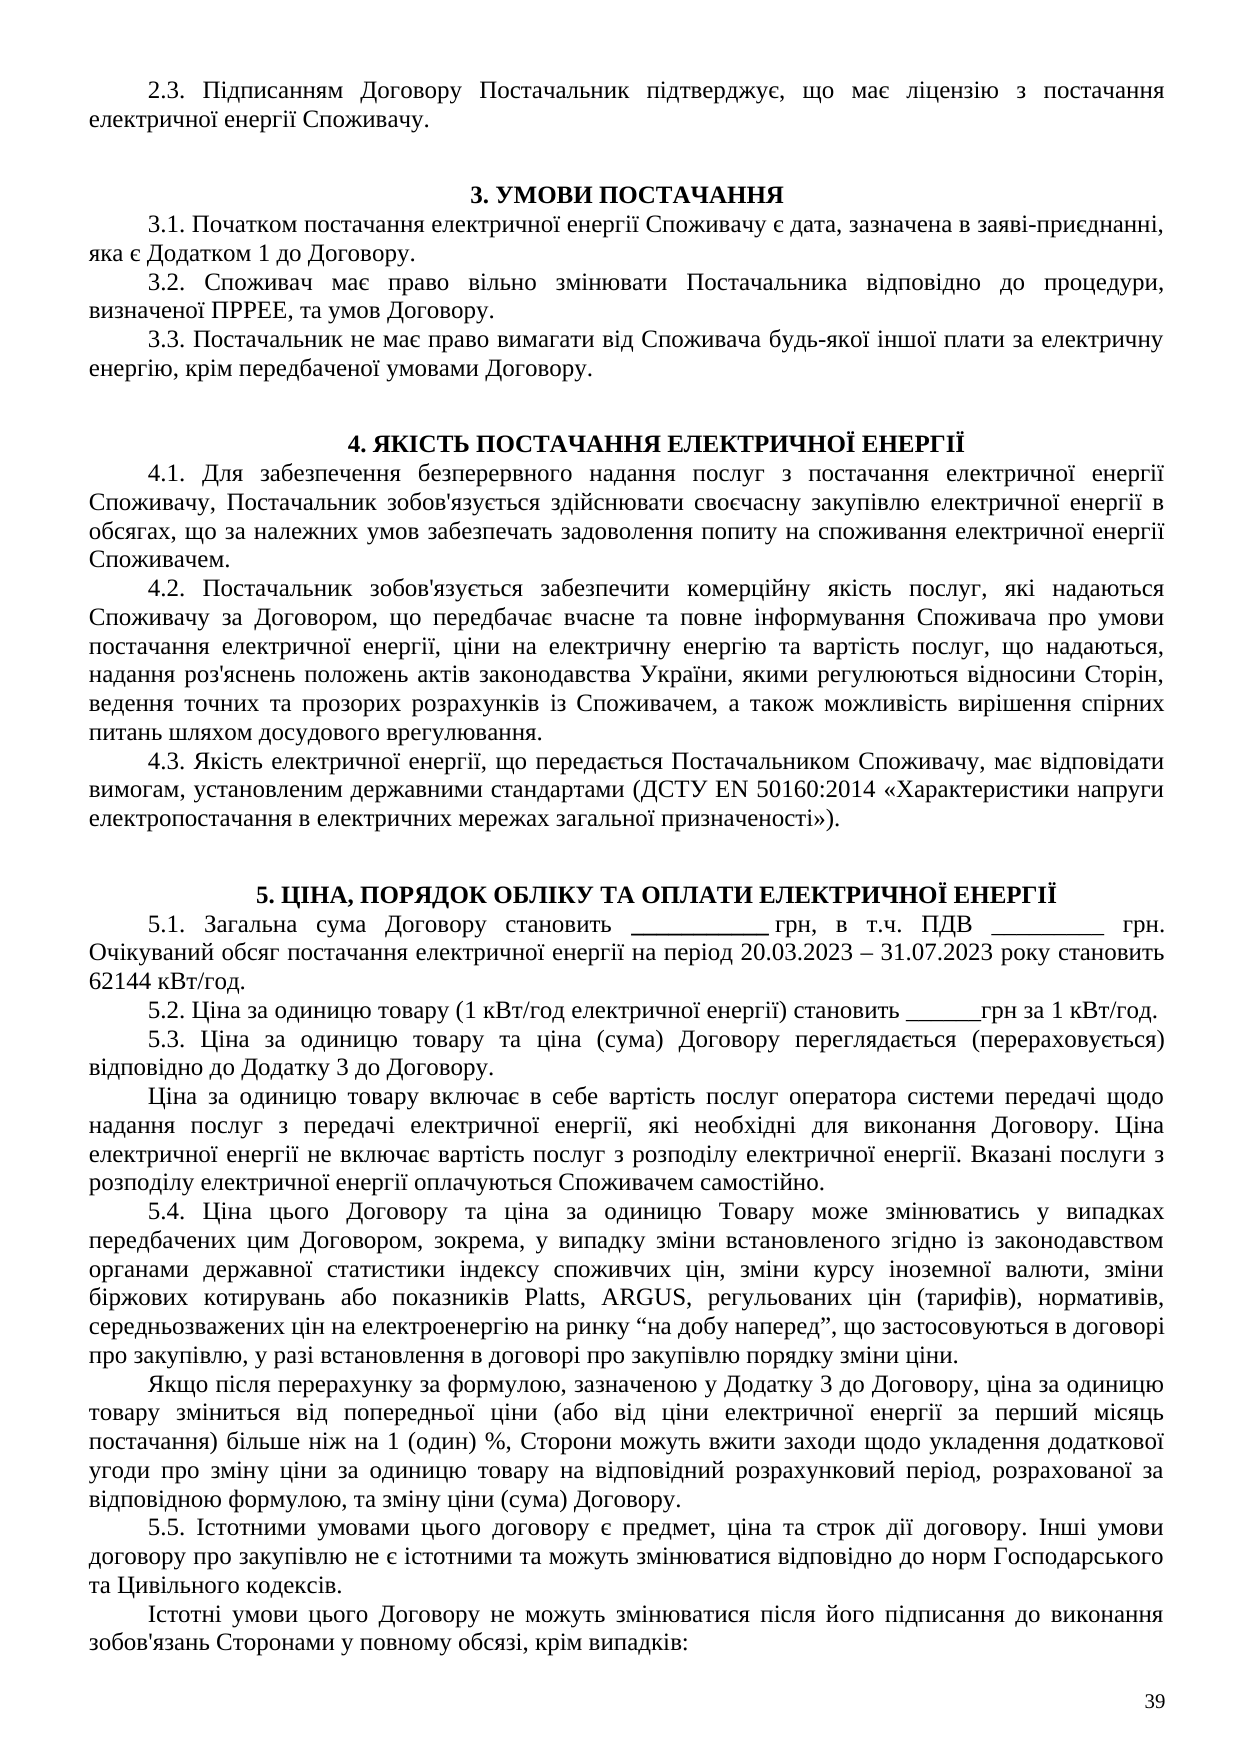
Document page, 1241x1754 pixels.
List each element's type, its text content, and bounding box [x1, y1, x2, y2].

text 3.3. Постачальник не має право вимагати від Споживача будь-якої іншої плати за електричну енергію, крім передбаченої умовами Договору. [89, 324, 1165, 382]
text 4.1. Для забезпечення безперервного надання послуг з постачання електричної енергії Споживачу, Постачальник зобов'язується здійснювати своєчасну закупівлю електричної енергії в обсягах, що за належних умов забезпечать задоволення попиту на споживання електричної енергії Споживачем. [89, 458, 1165, 573]
text 4.3. Якість електричної енергії, що передається Постачальником Споживачу, має відповідати вимогам, установленим державними стандартами (ДСТУ EN 50160:2014 «Характеристики напруги електропостачання в електричних мережах загальної призначеності»). [89, 746, 1165, 832]
text 4.2. Постачальник зобов'язується забезпечити комерційну якість послуг, які надаються Споживачу за Договором, що передбачає вчасне та повне інформування Споживача про умови постачання електричної енергії, ціни на електричну енергію та вартість послуг, що надаються, надання роз'яснень положень актів законодавства України, якими регулюються відносини Сторін, ведення точних та прозорих розрахунків із Споживачем, а також можливість вирішення спірних питань шляхом досудового врегулювання. [89, 573, 1165, 746]
text 5.1. Загальна сума Договору становить ___________ грн, в т.ч. ПДВ _________ грн. Очікуваний обсяг постачання електричної енергії на період 20.03.2023 – 31.07.2023 року становить 62144 кВт/год. [89, 909, 1165, 995]
text 3. УМОВИ ПОСТАЧАННЯ [89, 180, 1165, 209]
text 3.2. Споживач має право вільно змінювати Постачальника відповідно до процедури, визначеної ПРРЕЕ, та умов Договору. [89, 267, 1165, 324]
text Ціна за одиницю товару включає в себе вартість послуг оператора системи передачі щодо надання послуг з передачі електричної енергії, які необхідні для виконання Договору. Ціна електричної енергії не включає вартість послуг з розподілу електричної енергії. Вказані послуги з розподілу електричної енергії оплачуються Споживачем самостійно. [89, 1081, 1165, 1196]
text Якщо після перерахунку за формулою, зазначеною у Додатку 3 до Договору, ціна за одиницю товару зміниться від попередньої ціни (або від ціни електричної енергії за перший місяць постачання) більше ніж на 1 (один) %, Сторони можуть вжити заходи щодо укладення додаткової угоди про зміну ціни за одиницю товару на відповідний розрахунковий період, розрахованої за відповідною формулою, та зміну ціни (сума) Договору. [89, 1369, 1165, 1512]
text 5.5. Істотними умовами цього договору є предмет, ціна та строк дії договору. Інші умови договору про закупівлю не є істотними та можуть змінюватися відповідно до норм Господарського та Цивільного кодексів. [89, 1512, 1165, 1599]
text 5.2. Ціна за одиницю товару (1 кВт/год електричної енергії) становить ______грн за 1 кВт/год. [89, 995, 1165, 1024]
text 2.3. Підписанням Договору Постачальник підтверджує, що має ліцензію з постачання електричної енергії Споживачу. [89, 75, 1165, 132]
text 5.4. Ціна цього Договору та ціна за одиницю Товару може змінюватись у випадках передбачених цим Договором, зокрема, у випадку зміни встановленого згідно із законодавством органами державної статистики індексу споживчих цін, зміни курсу іноземної валюти, зміни біржових котирувань або показників Platts, ARGUS, регульованих цін (тарифів), нормативів, середньозважених цін на електроенергію на ринку “на добу наперед”, що застосовуються в договорі про закупівлю, у разі встановлення в договорі про закупівлю порядку зміни ціни. [89, 1196, 1165, 1369]
text 3.1. Початком постачання електричної енергії Споживачу є дата, зазначена в заяві-приєднанні, яка є Додатком 1 до Договору. [89, 209, 1165, 267]
text 4. ЯКІСТЬ ПОСТАЧАННЯ ЕЛЕКТРИЧНОЇ ЕНЕРГІЇ [89, 429, 1165, 458]
text Істотні умови цього Договору не можуть змінюватися після його підписання до виконання зобов'язань Сторонами у повному обсязі, крім випадків: [89, 1599, 1165, 1656]
text 5.3. Ціна за одиницю товару та ціна (сума) Договору переглядається (перераховується) відповідно до Додатку 3 до Договору. [89, 1024, 1165, 1081]
text 5. ЦІНА, ПОРЯДОК ОБЛІКУ ТА ОПЛАТИ ЕЛЕКТРИЧНОЇ ЕНЕРГІЇ [89, 880, 1165, 909]
